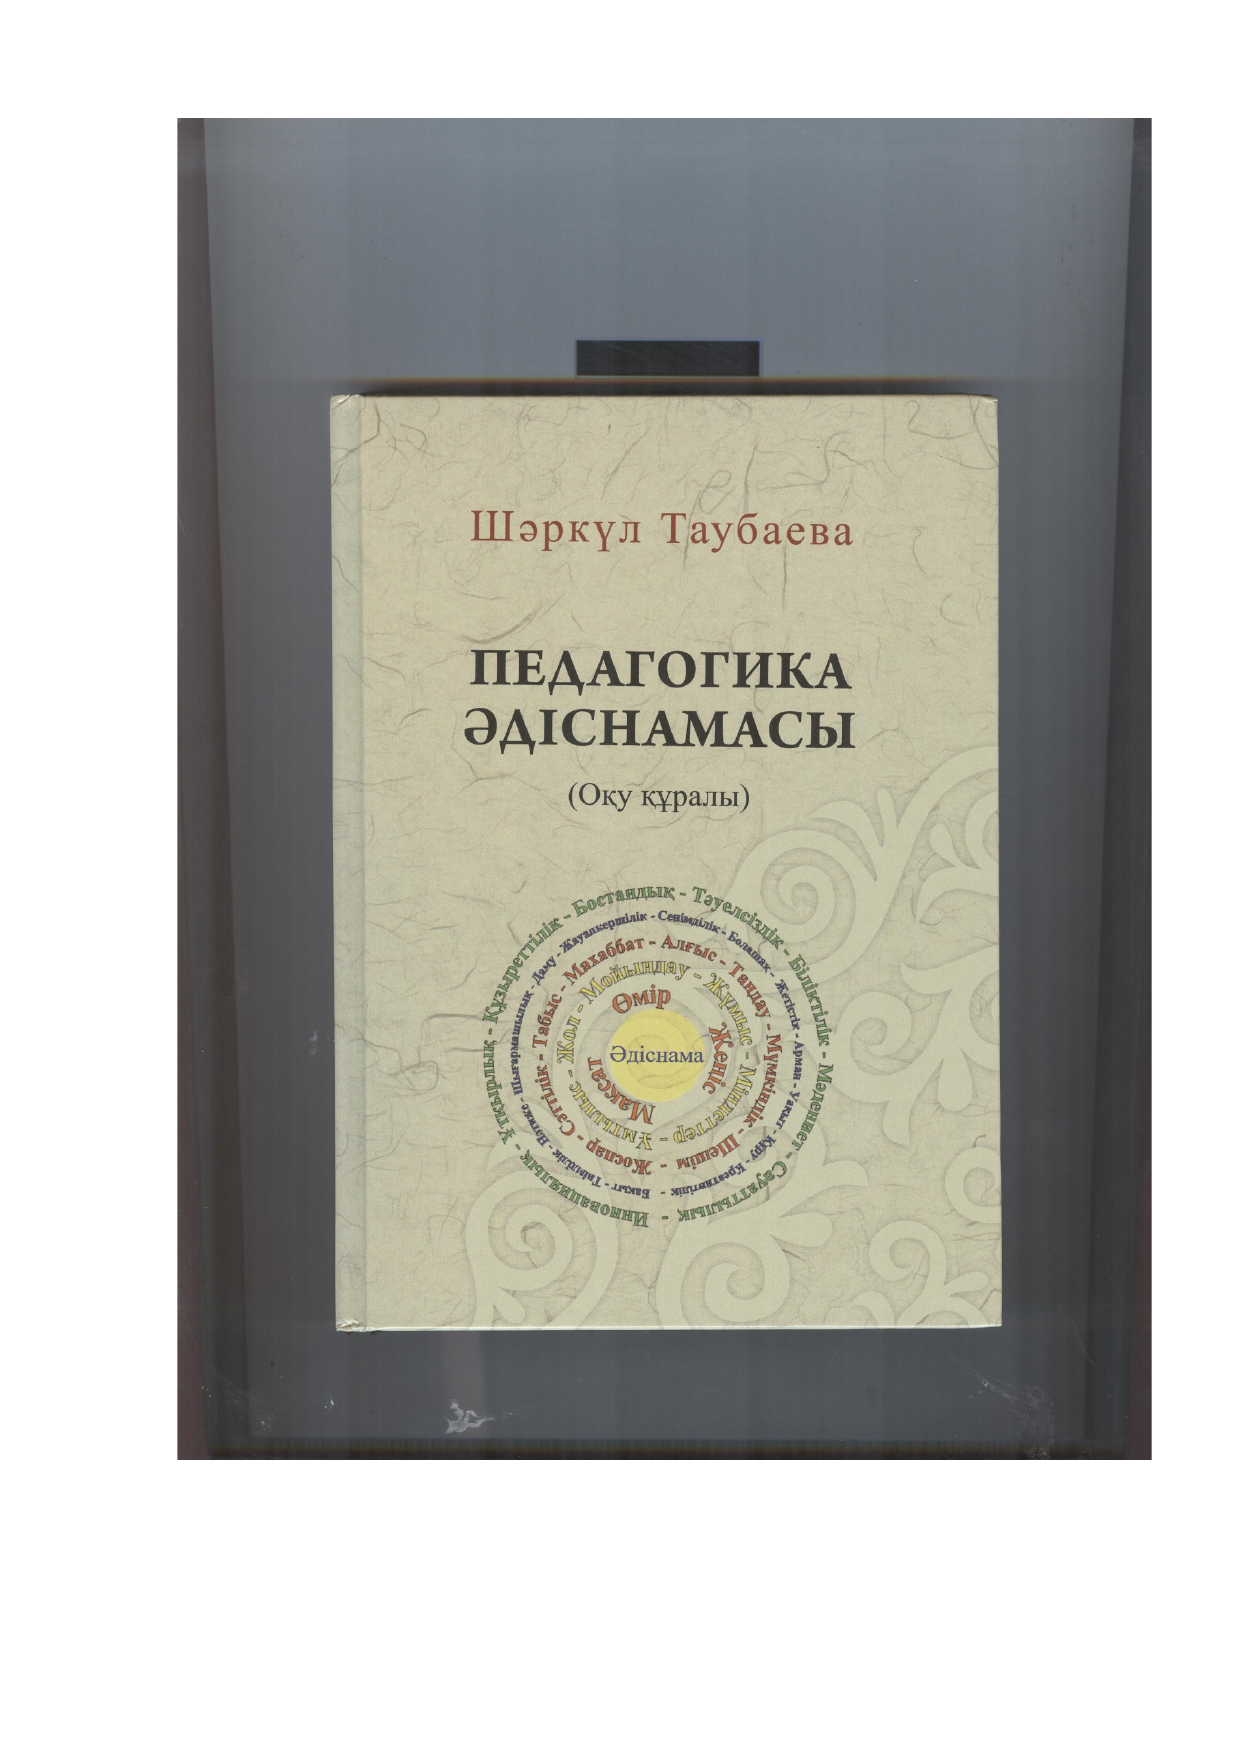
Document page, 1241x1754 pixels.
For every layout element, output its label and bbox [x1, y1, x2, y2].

picture [177, 118, 1152, 1460]
